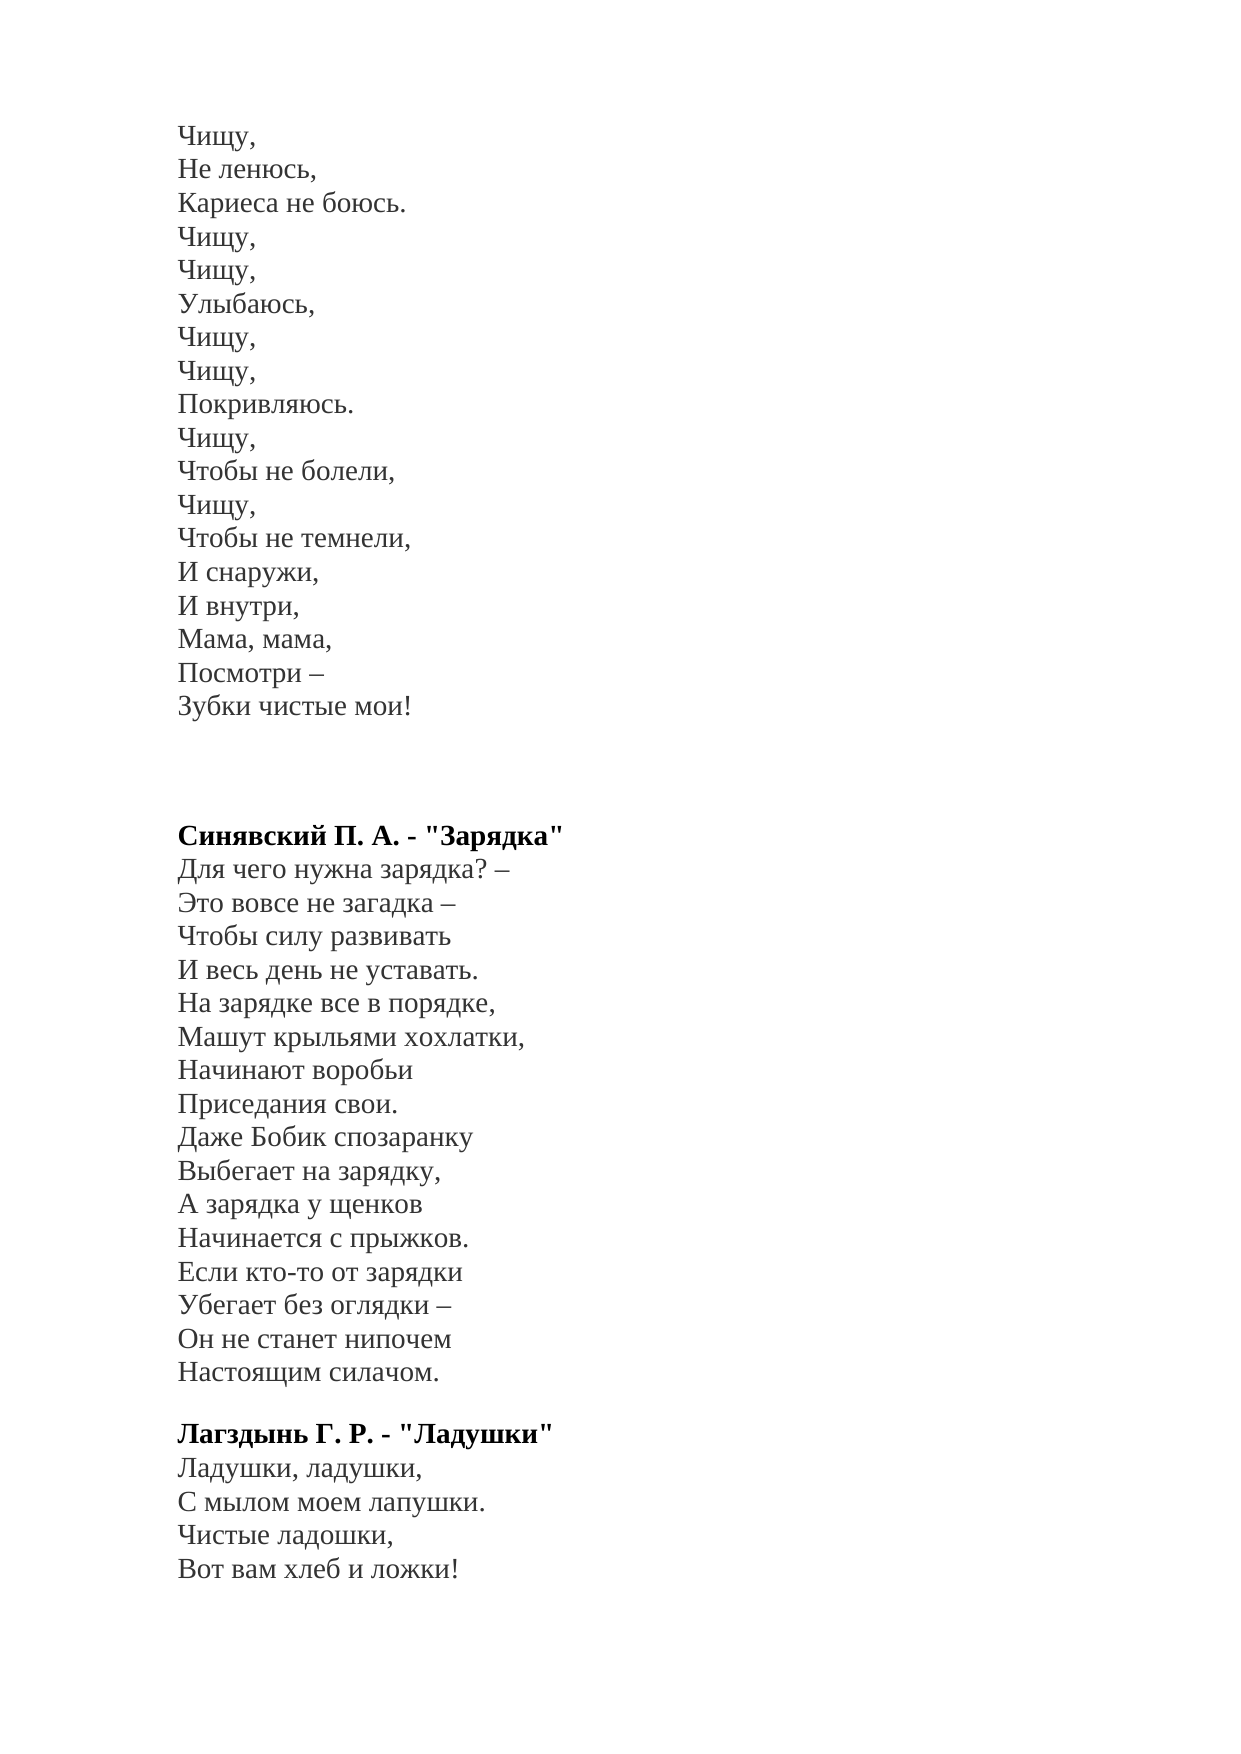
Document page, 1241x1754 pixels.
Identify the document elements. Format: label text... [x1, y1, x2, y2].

subtitle Лагздынь Г. Р. - "Ладушки" [177, 1417, 1152, 1450]
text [177, 118, 1152, 751]
subtitle Синявский П. А. - "Зарядка" [177, 818, 1152, 851]
text Для чего нужна зарядка? – Это вовсе не загадка – Чтобы силу развивать И весь день не уставать. На зарядке все в порядке, Машут крыльями хохлатки, Начинают воробьи Приседания свои. Даже Бобик спозаранку Выбегает на зарядку, А зарядка у щенков Начинается с прыжков. Если кто-то от зарядки Убегает без оглядки – Он не станет нипочем Настоящим силачом. [177, 851, 1152, 1417]
text Ладушки, ладушки, С мылом моем лапушки. Чистые ладошки, Вот вам хлеб и ложки! [177, 1450, 1152, 1613]
